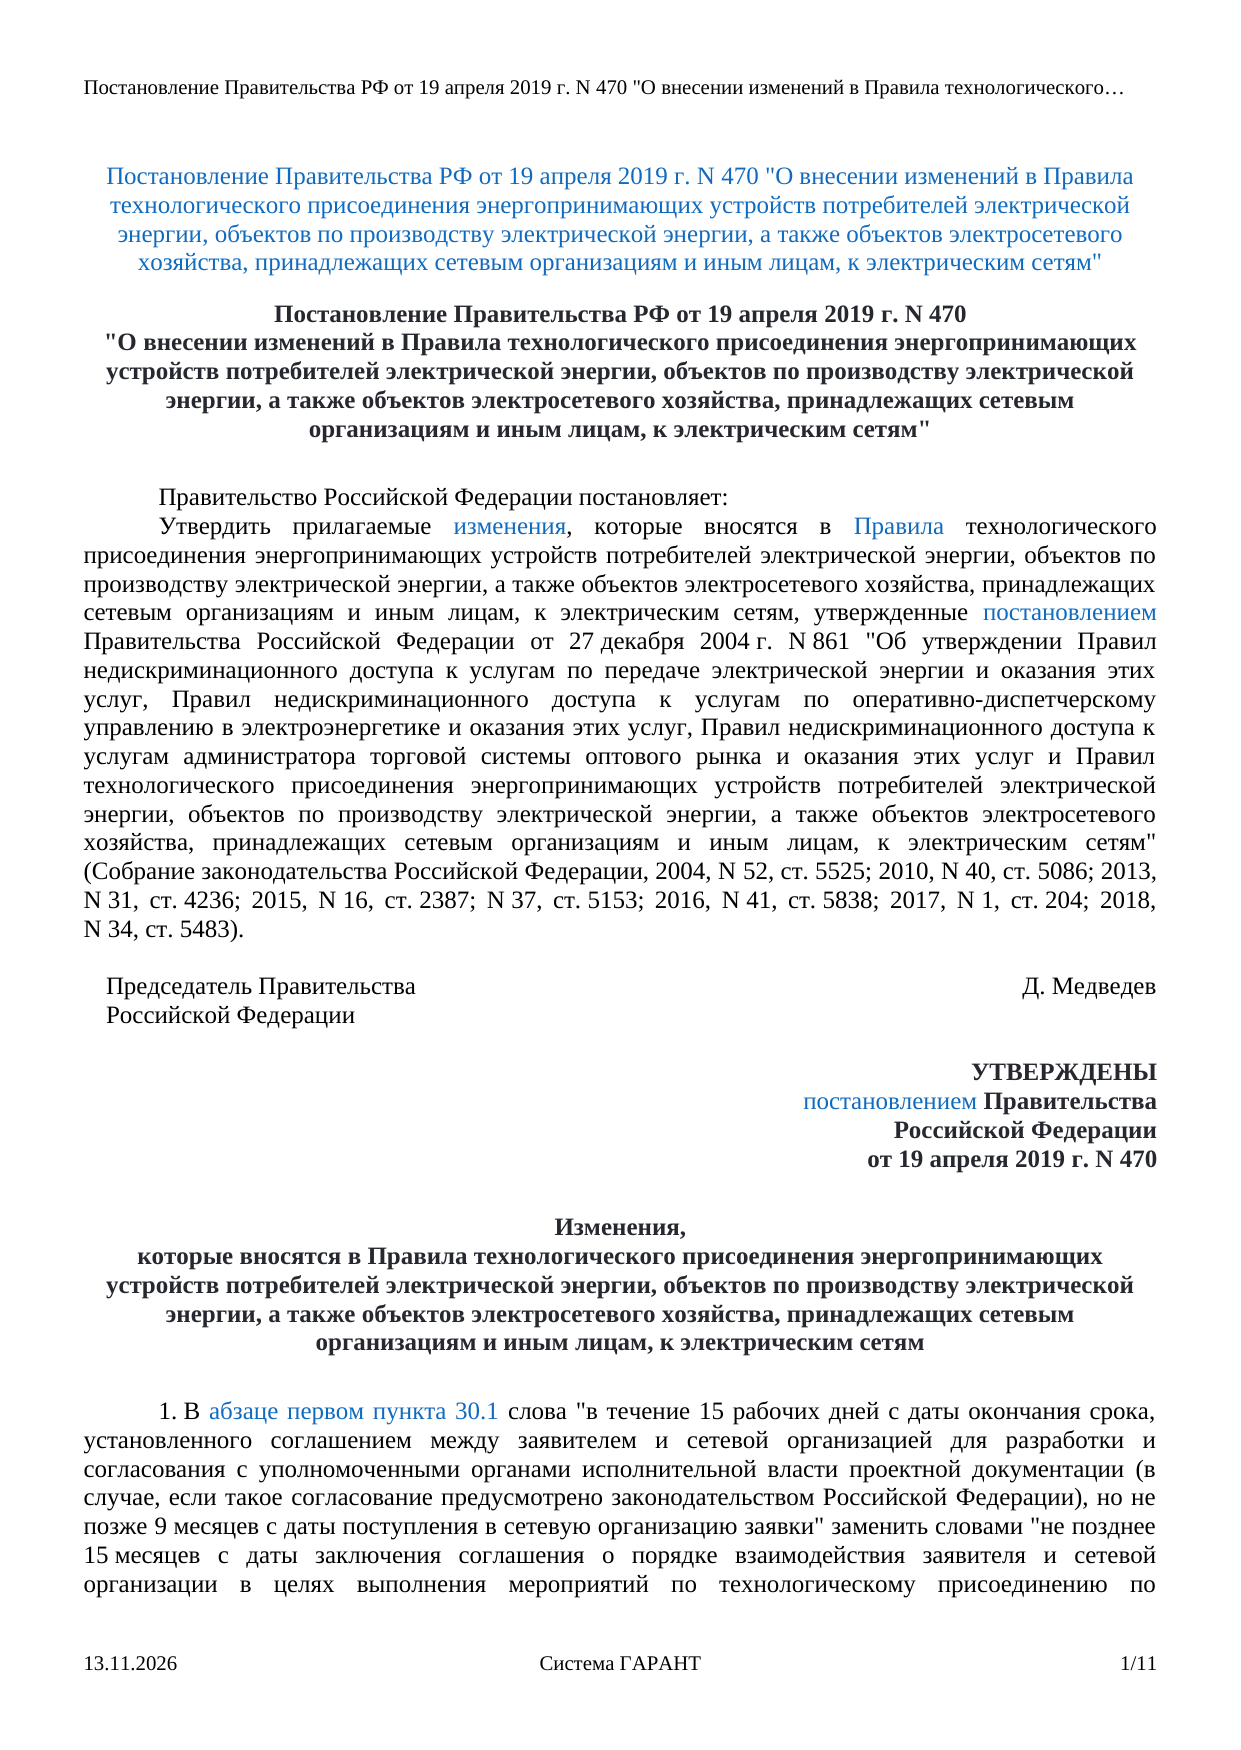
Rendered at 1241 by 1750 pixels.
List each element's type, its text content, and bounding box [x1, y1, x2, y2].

text УТВЕРЖДЕНЫ постановлением Правительства Российской Федерации от 19 апреля 2019 г. N 470 [83, 1057, 1157, 1172]
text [83, 1396, 1157, 1597]
text Утвердить прилагаемые изменения, которые вносятся в Правила технологического присоединения энергопринимающих устройств потребителей электрической энергии, объектов по производству электрической энергии, а также объектов электросетевого хозяйства, принадлежащих сетевым организациям и иным лицам, к электрическим сетям, утвержденные постановлением Правительства Российской Федерации от 27 декабря 2004 г. N 861 "Об утверждении Правил недискриминационного доступа к услугам по передаче электрической энергии и оказания этих услуг, Правил недискриминационного доступа к услугам по оперативно-диспетчерскому управлению в электроэнергетике и оказания этих услуг, Правил недискриминационного доступа к услугам администратора торговой системы оптового рынка и оказания этих услуг и Правил технологического присоединения энергопринимающих устройств потребителей электрической энергии, объектов по производству электрической энергии, а также объектов электросетевого хозяйства, принадлежащих сетевым организациям и иным лицам, к электрическим сетям" (Собрание законодательства Российской Федерации, 2004, N 52, ст. 5525; 2010, N 40, ст. 5086; 2013, N 31, ст. 4236; 2015, N 16, ст. 2387; N 37, ст. 5153; 2016, N 41, ст. 5838; 2017, N 1, ст. 204; 2018, N 34, ст. 5483). [83, 511, 1157, 942]
table_header Председатель Правительства Российской Федерации [95, 971, 810, 1029]
subtitle Изменения, которые вносятся в Правила технологического присоединения энергопринимающих устройств потребителей электрической энергии, объектов по производству электрической энергии, а также объектов электросетевого хозяйства, принадлежащих сетевым организациям и иным лицам, к электрическим сетям [83, 1212, 1157, 1356]
subtitle Постановление Правительства РФ от 19 апреля 2019 г. N 470 "О внесении изменений в Правила технологического присоединения энергопринимающих устройств потребителей электрической энергии, объектов по производству электрической энергии, а также объектов электросетевого хозяйства, принадлежащих сетевым организациям и иным лицам, к электрическим сетям" [83, 161, 1157, 276]
text Правительство Российской Федерации постановляет: [83, 482, 1157, 511]
subtitle Постановление Правительства РФ от 19 апреля 2019 г. N 470 "О внесении изменений в Правила технологического присоединения энергопринимающих устройств потребителей электрической энергии, объектов по производству электрической энергии, а также объектов электросетевого хозяйства, принадлежащих сетевым организациям и иным лицам, к электрическим сетям" [83, 299, 1157, 442]
table_header Д. Медведев [810, 971, 1167, 1029]
